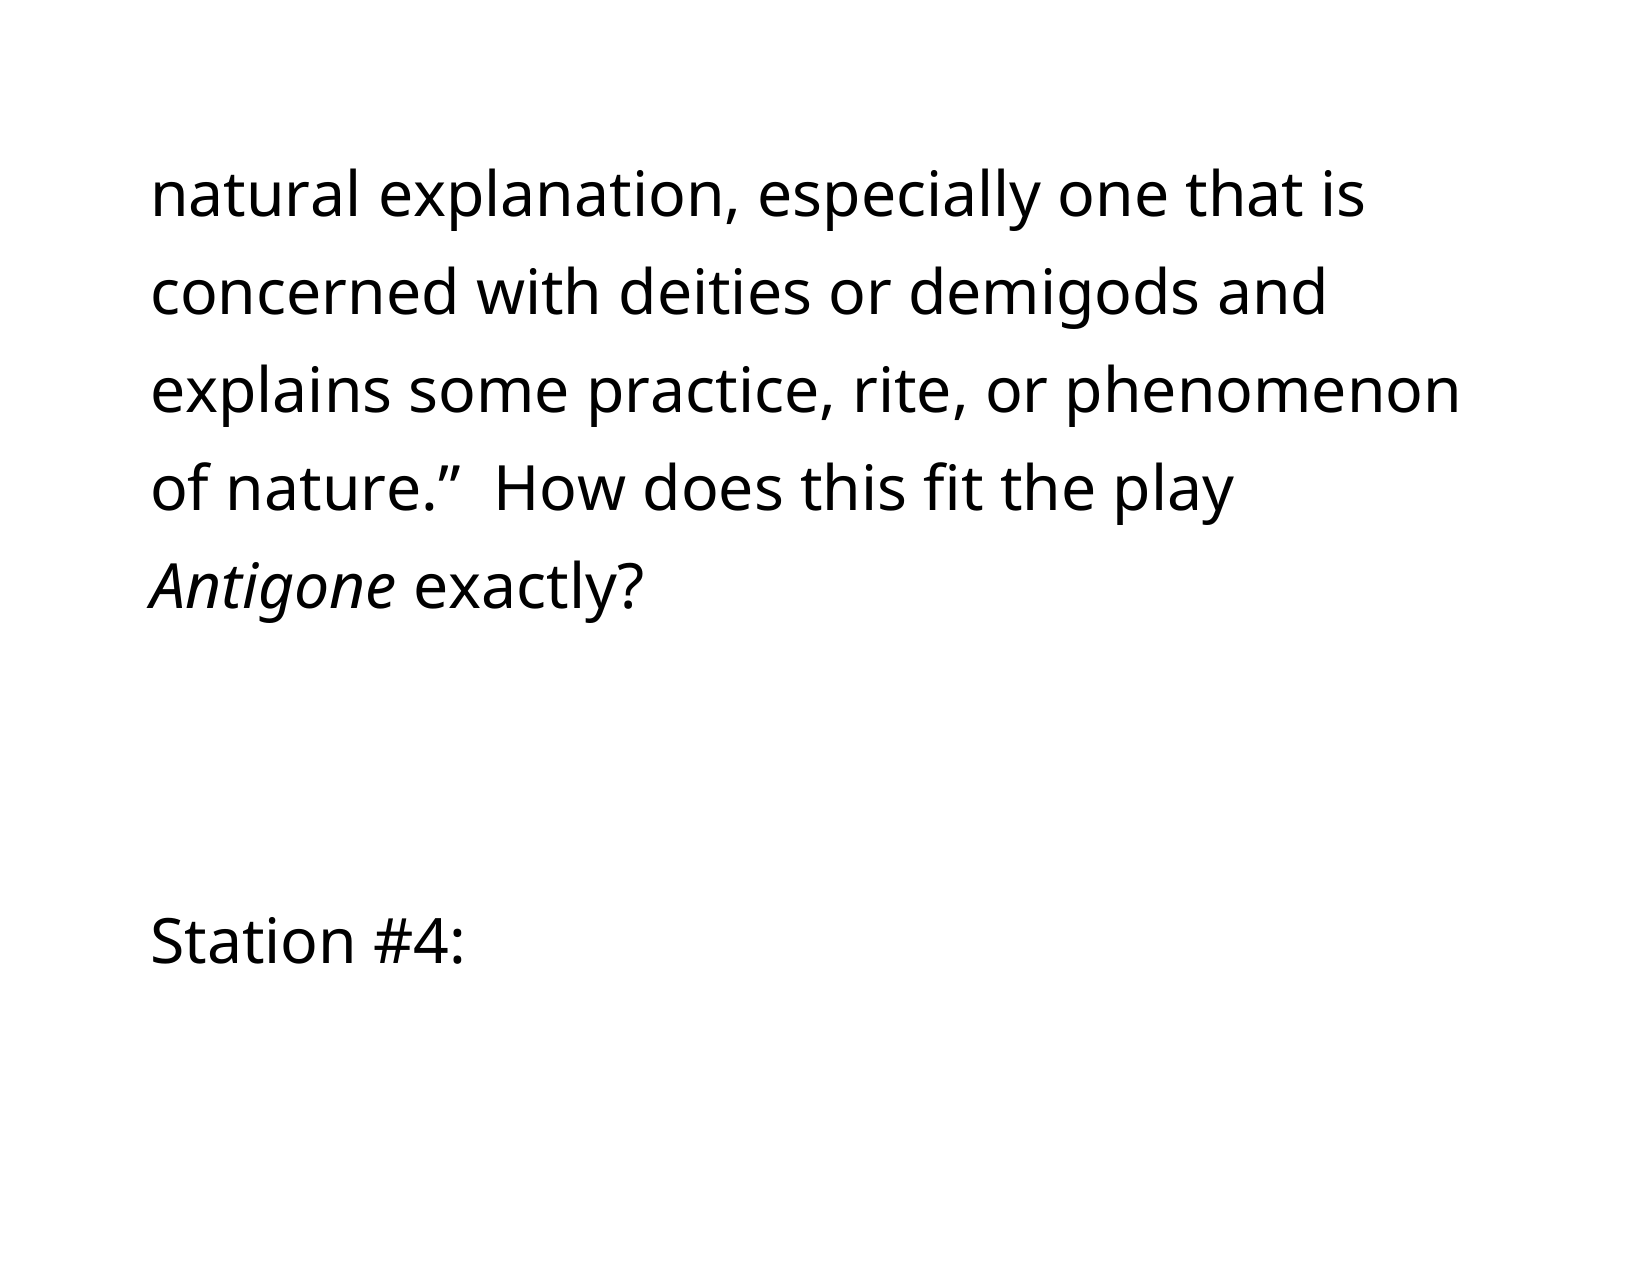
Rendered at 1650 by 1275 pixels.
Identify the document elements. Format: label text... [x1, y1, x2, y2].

text Station #4: [150, 897, 1500, 982]
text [150, 150, 1500, 626]
